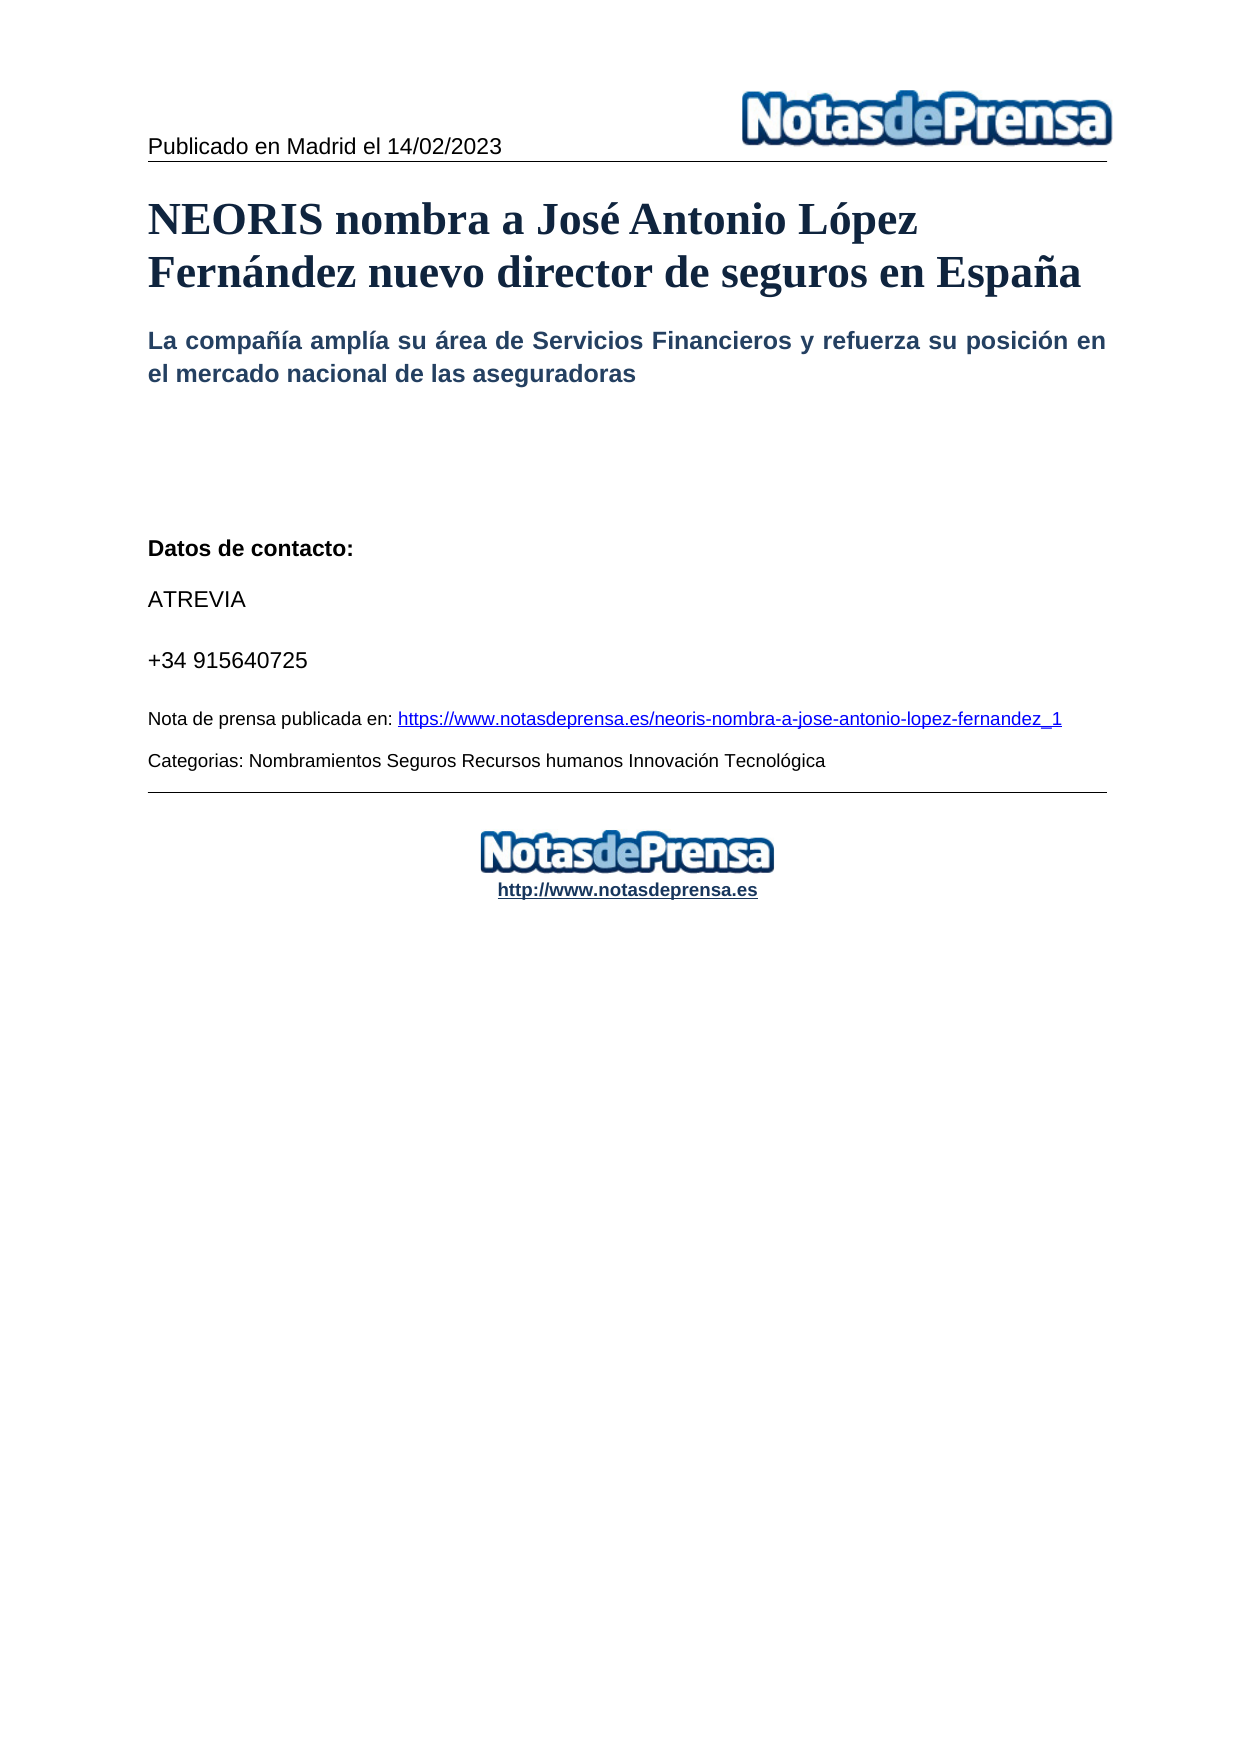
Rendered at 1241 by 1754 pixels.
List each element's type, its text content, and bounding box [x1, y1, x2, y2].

text +34 915640725 [148, 647, 1063, 673]
picture [742, 90, 1113, 148]
text Nota de prensa publicada en: https://www.notasdeprensa.es/neoris-nombra-a-jose-antonio-lopez-fernandez_1 [148, 707, 1107, 729]
text http://www.notasdeprensa.es [148, 879, 1107, 901]
text Datos de contacto: [148, 535, 1107, 562]
subtitle NEORIS nombra a José Antonio López Fernández nuevo director de seguros en España [148, 192, 1107, 297]
text ATREVIA [148, 586, 1063, 613]
text Categorias: Nombramientos Seguros Recursos humanos Innovación Tecnológica [148, 750, 1107, 771]
picture [480, 829, 775, 875]
subtitle La compañía amplía su área de Servicios Financieros y refuerza su posición en el mercado nacional de las aseguradoras [148, 326, 1107, 388]
text Publicado en Madrid el 14/02/2023 [148, 133, 1107, 161]
